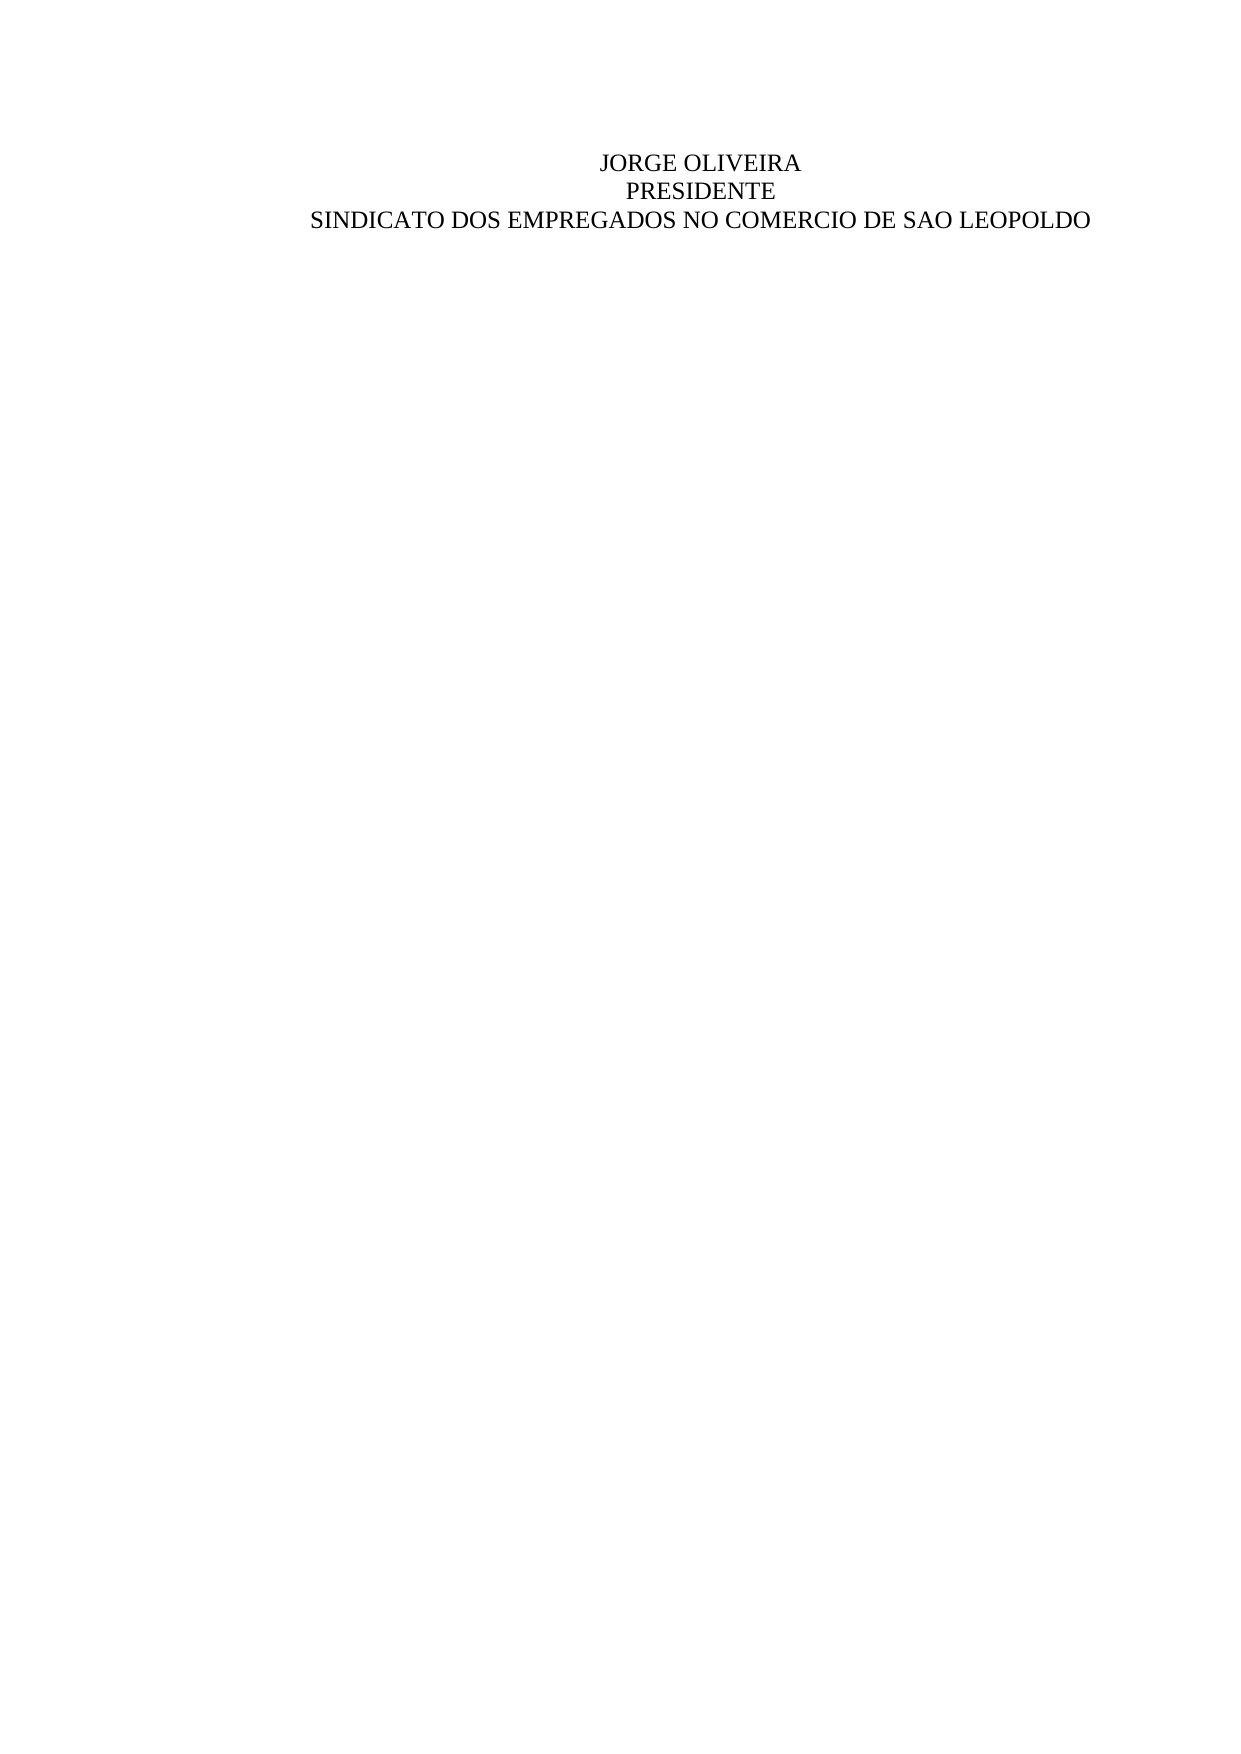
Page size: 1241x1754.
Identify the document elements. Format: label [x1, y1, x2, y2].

table_cell [177, 148, 1230, 291]
